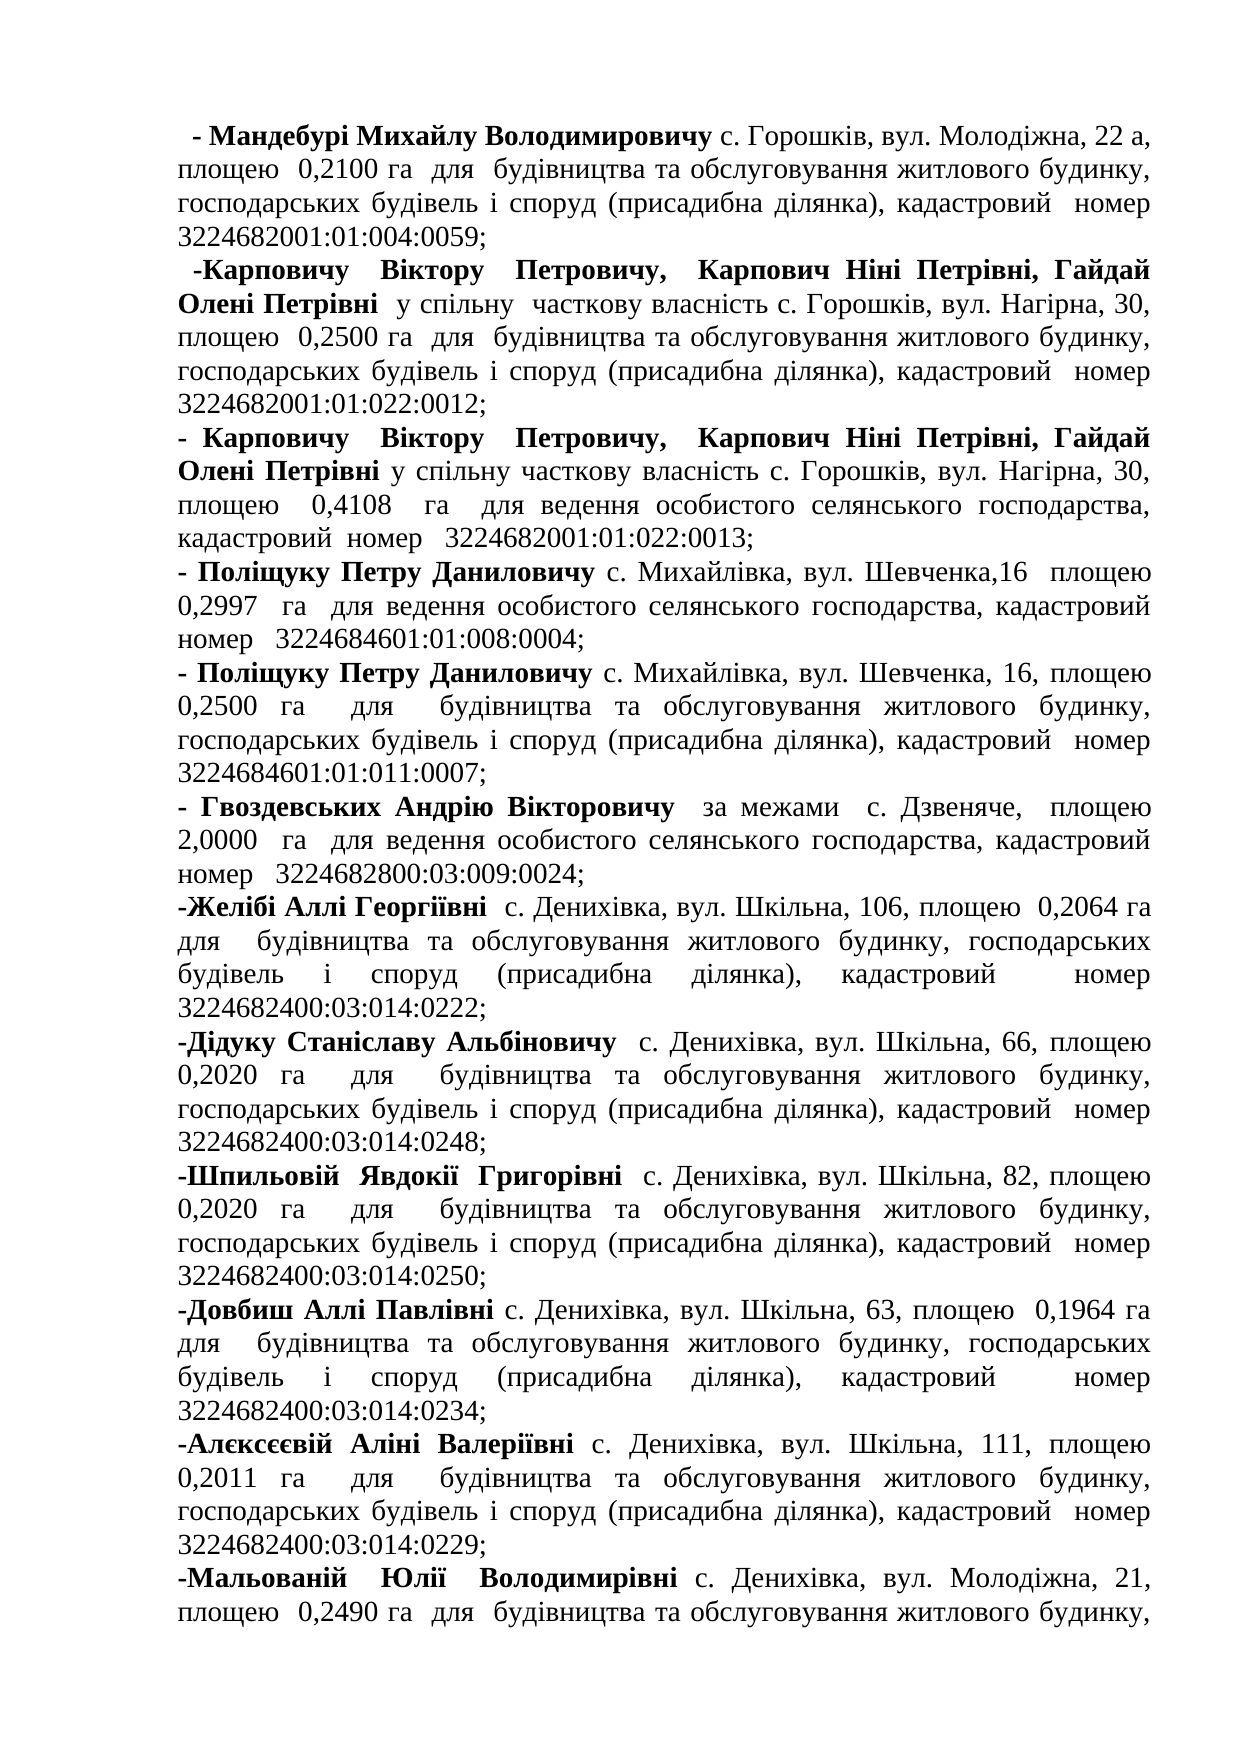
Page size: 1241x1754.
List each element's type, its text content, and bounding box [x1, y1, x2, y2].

text -Шпильовій Явдокії Григорівні с. Денихівка, вул. Шкільна, 82, площею 0,2020 га для будівництва та обслуговування житлового будинку, господарських будівель і споруд (присадибна ділянка), кадастровий номер 3224682400:03:014:0250; [177, 1158, 1152, 1292]
text - Поліщуку Петру Даниловичу с. Михайлівка, вул. Шевченка,16 площею 0,2997 га для ведення особистого селянського господарства, кадастровий номер 3224684601:01:008:0004; [177, 554, 1152, 655]
text - Гвоздевських Андрію Вікторовичу за межами с. Дзвеняче, площею 2,0000 га для ведення особистого селянського господарства, кадастровий номер 3224682800:03:009:0024; [177, 789, 1152, 889]
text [177, 1560, 1152, 1627]
text -Желібі Аллі Георгіївні с. Денихівка, вул. Шкільна, 106, площею 0,2064 га для будівництва та обслуговування житлового будинку, господарських будівель і споруд (присадибна ділянка), кадастровий номер 3224682400:03:014:0222; [177, 889, 1152, 1024]
text - Карповичу Віктору Петровичу, Карпович Ніні Петрівні, Гайдай Олені Петрівні у спільну часткову власність с. Горошків, вул. Нагірна, 30, площею 0,4108 га для ведення особистого селянського господарства, кадастровий номер 3224682001:01:022:0013; [177, 420, 1152, 554]
text - Поліщуку Петру Даниловичу с. Михайлівка, вул. Шевченка, 16, площею 0,2500 га для будівництва та обслуговування житлового будинку, господарських будівель і споруд (присадибна ділянка), кадастровий номер 3224684601:01:011:0007; [177, 655, 1152, 789]
text -Дідуку Станіславу Альбіновичу с. Денихівка, вул. Шкільна, 66, площею 0,2020 га для будівництва та обслуговування житлового будинку, господарських будівель і споруд (присадибна ділянка), кадастровий номер 3224682400:03:014:0248; [177, 1024, 1152, 1158]
text -Карповичу Віктору Петровичу, Карпович Ніні Петрівні, Гайдай Олені Петрівні у спільну часткову власність с. Горошків, вул. Нагірна, 30, площею 0,2500 га для будівництва та обслуговування житлового будинку, господарських будівель і споруд (присадибна ділянка), кадастровий номер 3224682001:01:022:0012; [177, 252, 1152, 420]
text -Алєксєєвій Аліні Валеріївні с. Денихівка, вул. Шкільна, 111, площею 0,2011 га для будівництва та обслуговування житлового будинку, господарських будівель і споруд (присадибна ділянка), кадастровий номер 3224682400:03:014:0229; [177, 1426, 1152, 1560]
text -Довбиш Аллі Павлівні с. Денихівка, вул. Шкільна, 63, площею 0,1964 га для будівництва та обслуговування житлового будинку, господарських будівель і споруд (присадибна ділянка), кадастровий номер 3224682400:03:014:0234; [177, 1292, 1152, 1426]
text - Мандебурі Михайлу Володимировичу с. Горошків, вул. Молодіжна, 22 а, площею 0,2100 га для будівництва та обслуговування житлового будинку, господарських будівель і споруд (присадибна ділянка), кадастровий номер 3224682001:01:004:0059; [177, 118, 1152, 252]
